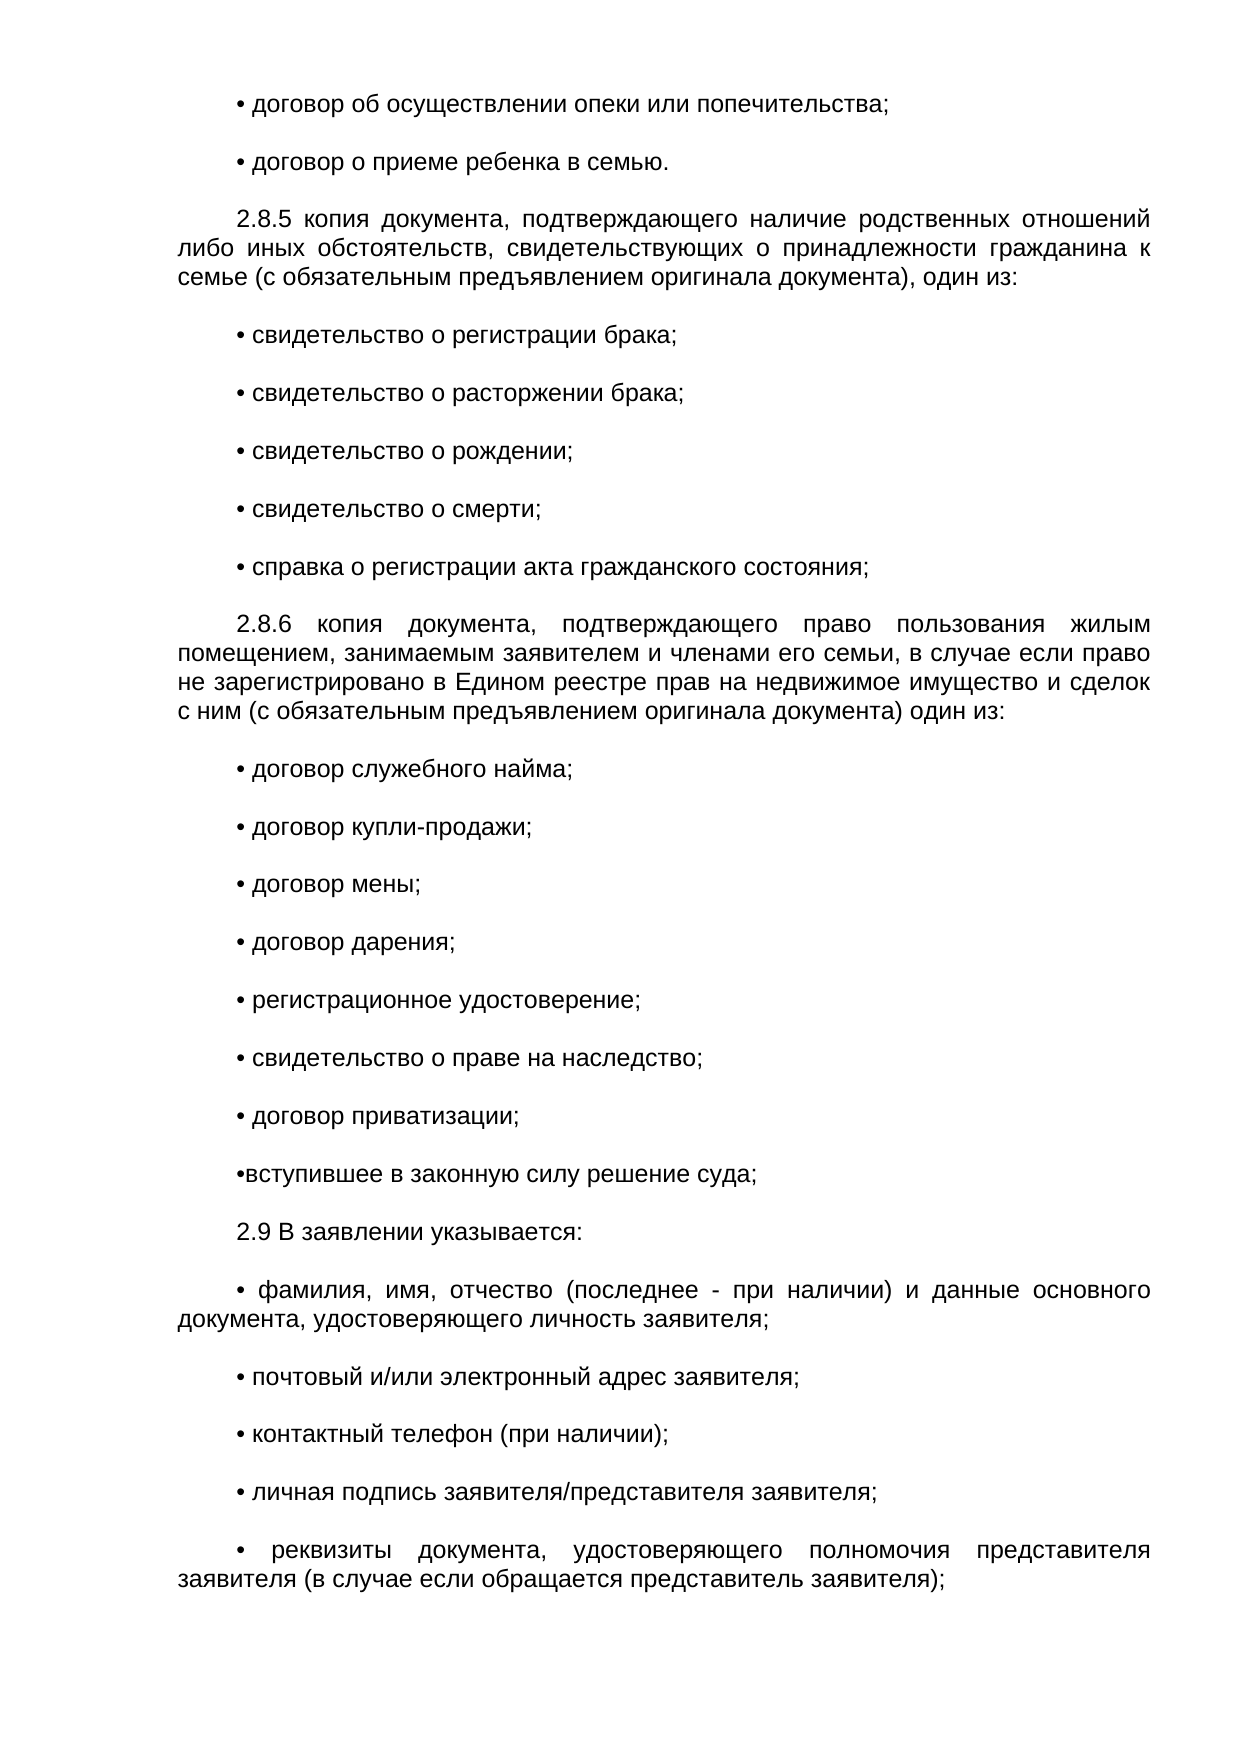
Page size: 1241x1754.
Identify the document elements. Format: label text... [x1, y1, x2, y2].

text • договор купли-продажи; [177, 812, 1152, 840]
text • контактный телефон (при наличии); [177, 1419, 1152, 1448]
text • справка о регистрации акта гражданского состояния; [177, 552, 1152, 580]
text • договор дарения; [177, 927, 1152, 956]
text • договор о приеме ребенка в семью. [177, 147, 1152, 175]
text • личная подпись заявителя/представителя заявителя; [177, 1477, 1152, 1506]
text • свидетельство о рождении; [177, 436, 1152, 464]
text • договор служебного найма; [177, 754, 1152, 782]
text • свидетельство о праве на наследство; [177, 1043, 1152, 1072]
text • регистрационное удостоверение; [177, 985, 1152, 1014]
text 2.8.6 копия документа, подтверждающего право пользования жилым помещением, занимаемым заявителем и членами его семьи, в случае если право не зарегистрировано в Едином реестре прав на недвижимое имущество и сделок с ним (с обязательным предъявлением оригинала документа) один из: [177, 609, 1152, 724]
text •вступившее в законную силу решение суда; [177, 1159, 1152, 1188]
text • реквизиты документа, удостоверяющего полномочия представителя заявителя (в случае если обращается представитель заявителя); [177, 1535, 1152, 1593]
text • почтовый и/или электронный адрес заявителя; [177, 1362, 1152, 1390]
text 2.8.5 копия документа, подтверждающего наличие родственных отношений либо иных обстоятельств, свидетельствующих о принадлежности гражданина к семье (с обязательным предъявлением оригинала документа), один из: [177, 204, 1152, 291]
text • договор мены; [177, 869, 1152, 898]
text • свидетельство о смерти; [177, 494, 1152, 522]
text 2.9 В заявлении указывается: [177, 1217, 1152, 1246]
text • свидетельство о расторжении брака; [177, 378, 1152, 407]
text • фамилия, имя, отчество (последнее - при наличии) и данные основного документа, удостоверяющего личность заявителя; [177, 1275, 1152, 1332]
text • договор приватизации; [177, 1101, 1152, 1130]
text • свидетельство о регистрации брака; [177, 320, 1152, 349]
text • договор об осуществлении опеки или попечительства; [177, 89, 1152, 117]
